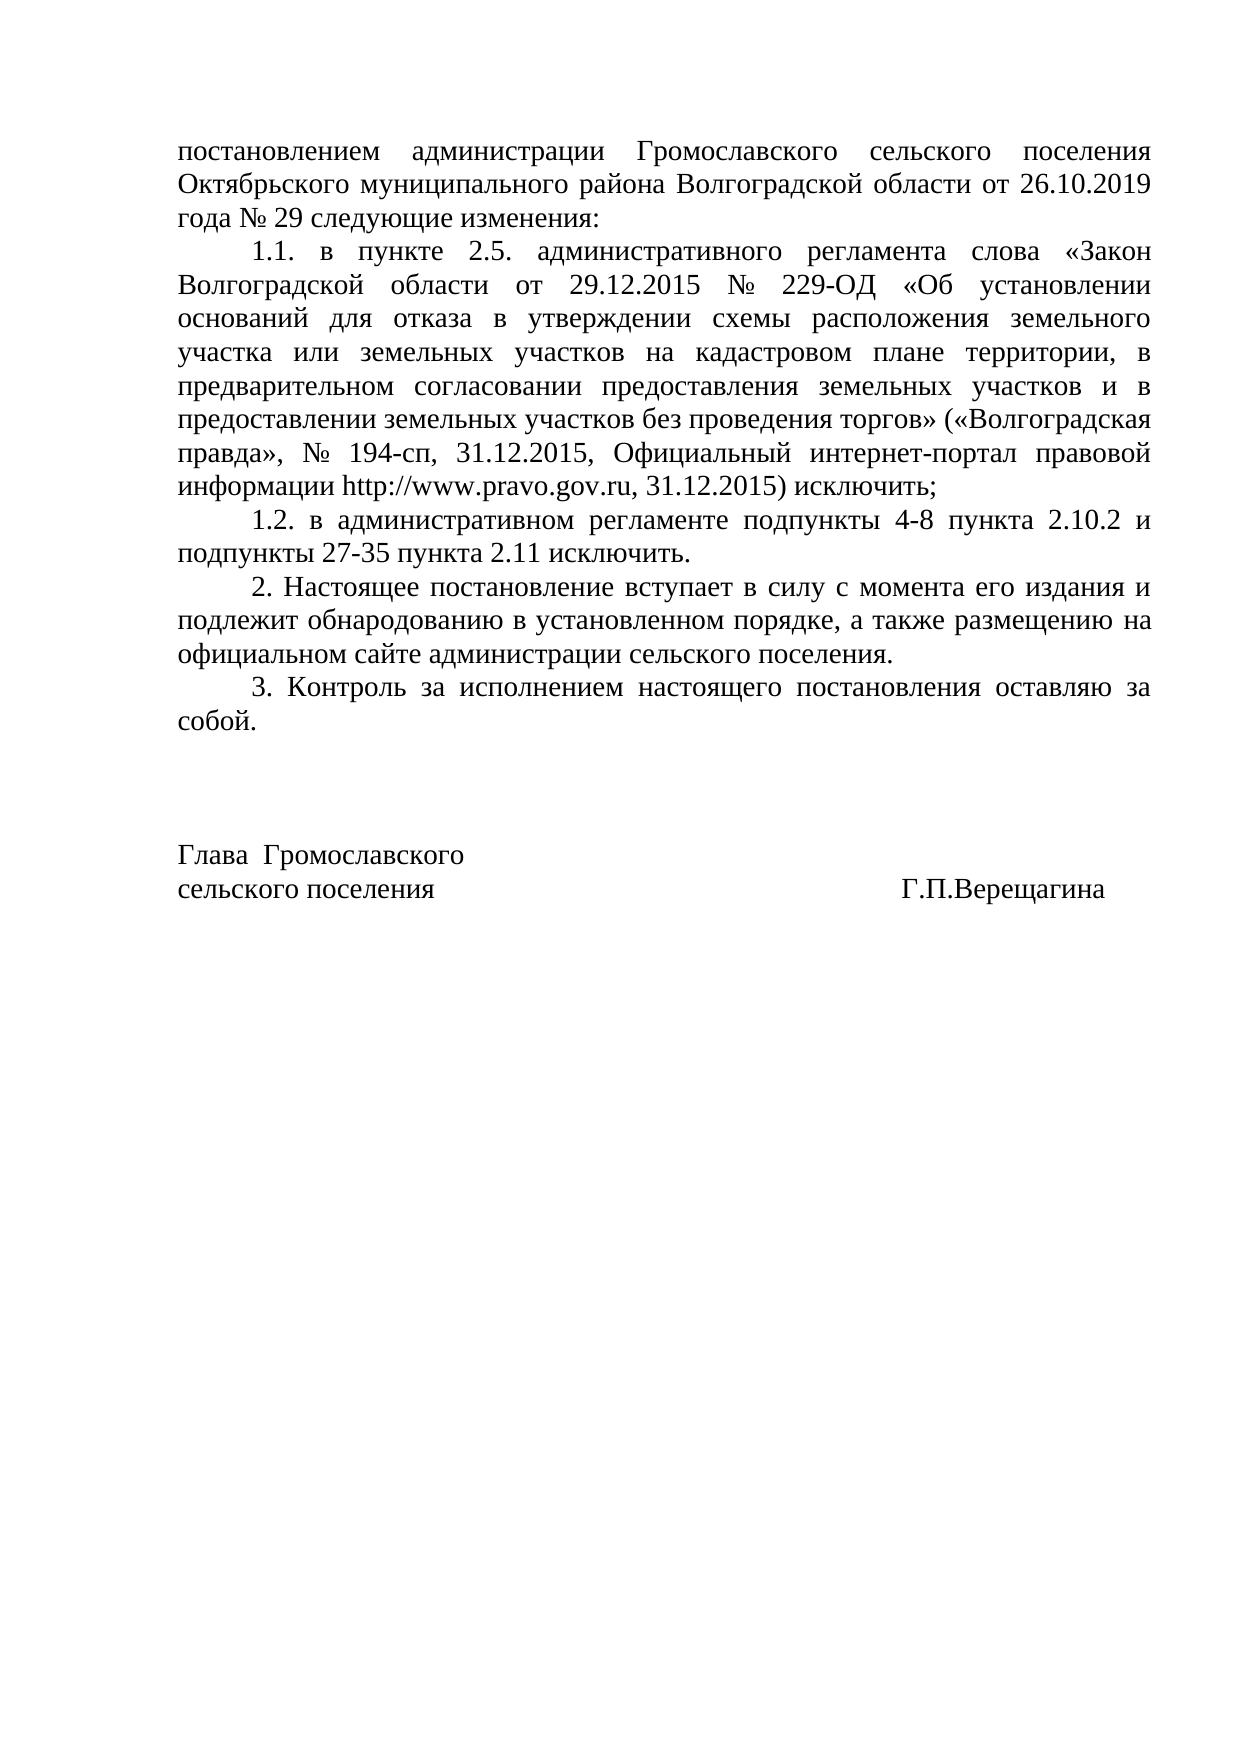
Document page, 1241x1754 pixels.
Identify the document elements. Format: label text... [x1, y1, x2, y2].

text Глава Громославского [177, 837, 1152, 871]
text сельского поселения Г.П.Верещагина [177, 871, 1152, 904]
text 2. Настоящее постановление вступает в силу с момента его издания и подлежит обнародованию в установленном порядке, а также размещению на официальном сайте администрации сельского поселения. [177, 569, 1152, 669]
text 1.2. в административном регламенте подпункты 4-8 пункта 2.10.2 и подпункты 27-35 пункта 2.11 исключить. [177, 502, 1152, 569]
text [177, 133, 1152, 233]
text 1.1. в пункте 2.5. административного регламента слова «Закон Волгоградской области от 29.12.2015 № 229-ОД «Об установлении оснований для отказа в утверждении схемы расположения земельного участка или земельных участков на кадастровом плане территории, в предварительном согласовании предоставления земельных участков и в предоставлении земельных участков без проведения торгов» («Волгоградская правда», № 194-сп, 31.12.2015, Официальный интернет-портал правовой информации http://www.pravo.gov.ru, 31.12.2015) исключить; [177, 233, 1152, 502]
text 3. Контроль за исполнением настоящего постановления оставляю за собой. [177, 669, 1152, 737]
